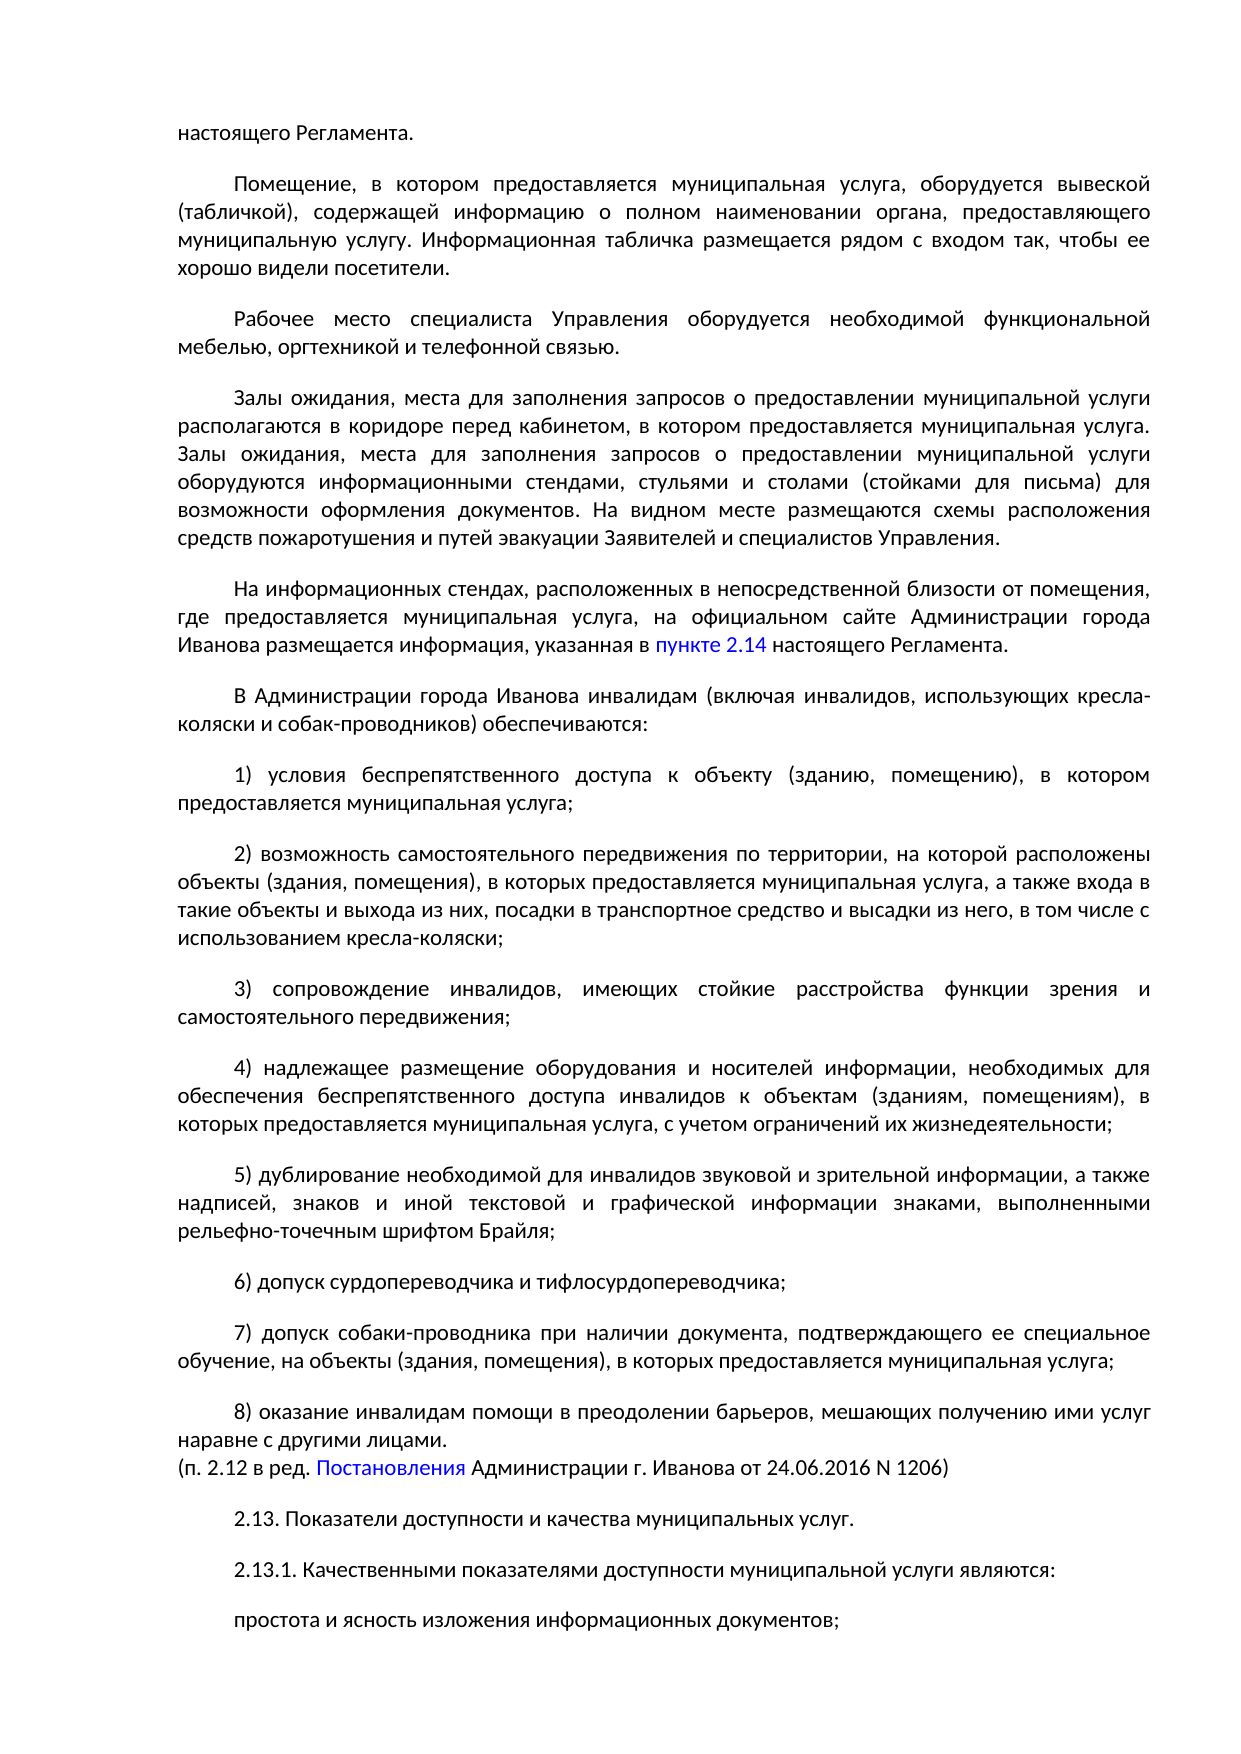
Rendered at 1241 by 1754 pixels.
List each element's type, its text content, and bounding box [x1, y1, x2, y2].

text 8) оказание инвалидам помощи в преодолении барьеров, мешающих получению ими услуг наравне с другими лицами. [177, 1397, 1152, 1453]
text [177, 118, 1152, 146]
text 4) надлежащее размещение оборудования и носителей информации, необходимых для обеспечения беспрепятственного доступа инвалидов к объектам (зданиям, помещениям), в которых предоставляется муниципальная услуга, с учетом ограничений их жизнедеятельности; [177, 1053, 1152, 1137]
text 6) допуск сурдопереводчика и тифлосурдопереводчика; [177, 1267, 1152, 1295]
text На информационных стендах, расположенных в непосредственной близости от помещения, где предоставляется муниципальная услуга, на официальном сайте Администрации города Иванова размещается информация, указанная в пункте 2.14 настоящего Регламента. [177, 574, 1152, 658]
text 7) допуск собаки-проводника при наличии документа, подтверждающего ее специальное обучение, на объекты (здания, помещения), в которых предоставляется муниципальная услуга; [177, 1318, 1152, 1374]
text 2.13. Показатели доступности и качества муниципальных услуг. [177, 1504, 1152, 1532]
text Залы ожидания, места для заполнения запросов о предоставлении муниципальной услуги располагаются в коридоре перед кабинетом, в котором предоставляется муниципальная услуга. Залы ожидания, места для заполнения запросов о предоставлении муниципальной услуги оборудуются информационными стендами, стульями и столами (стойками для письма) для возможности оформления документов. На видном месте размещаются схемы расположения средств пожаротушения и путей эвакуации Заявителей и специалистов Управления. [177, 383, 1152, 551]
text 1) условия беспрепятственного доступа к объекту (зданию, помещению), в котором предоставляется муниципальная услуга; [177, 760, 1152, 816]
text 3) сопровождение инвалидов, имеющих стойкие расстройства функции зрения и самостоятельного передвижения; [177, 974, 1152, 1030]
text простота и ясность изложения информационных документов; [177, 1606, 1152, 1634]
text 5) дублирование необходимой для инвалидов звуковой и зрительной информации, а также надписей, знаков и иной текстовой и графической информации знаками, выполненными рельефно-точечным шрифтом Брайля; [177, 1160, 1152, 1244]
text (п. 2.12 в ред. Постановления Администрации г. Иванова от 24.06.2016 N 1206) [177, 1453, 1152, 1481]
text 2.13.1. Качественными показателями доступности муниципальной услуги являются: [177, 1555, 1152, 1583]
text Помещение, в котором предоставляется муниципальная услуга, оборудуется вывеской (табличкой), содержащей информацию о полном наименовании органа, предоставляющего муниципальную услугу. Информационная табличка размещается рядом с входом так, чтобы ее хорошо видели посетители. [177, 169, 1152, 281]
text В Администрации города Иванова инвалидам (включая инвалидов, использующих кресла-коляски и собак-проводников) обеспечиваются: [177, 681, 1152, 737]
text Рабочее место специалиста Управления оборудуется необходимой функциональной мебелью, оргтехникой и телефонной связью. [177, 304, 1152, 360]
text 2) возможность самостоятельного передвижения по территории, на которой расположены объекты (здания, помещения), в которых предоставляется муниципальная услуга, а также входа в такие объекты и выхода из них, посадки в транспортное средство и высадки из него, в том числе с использованием кресла-коляски; [177, 839, 1152, 951]
